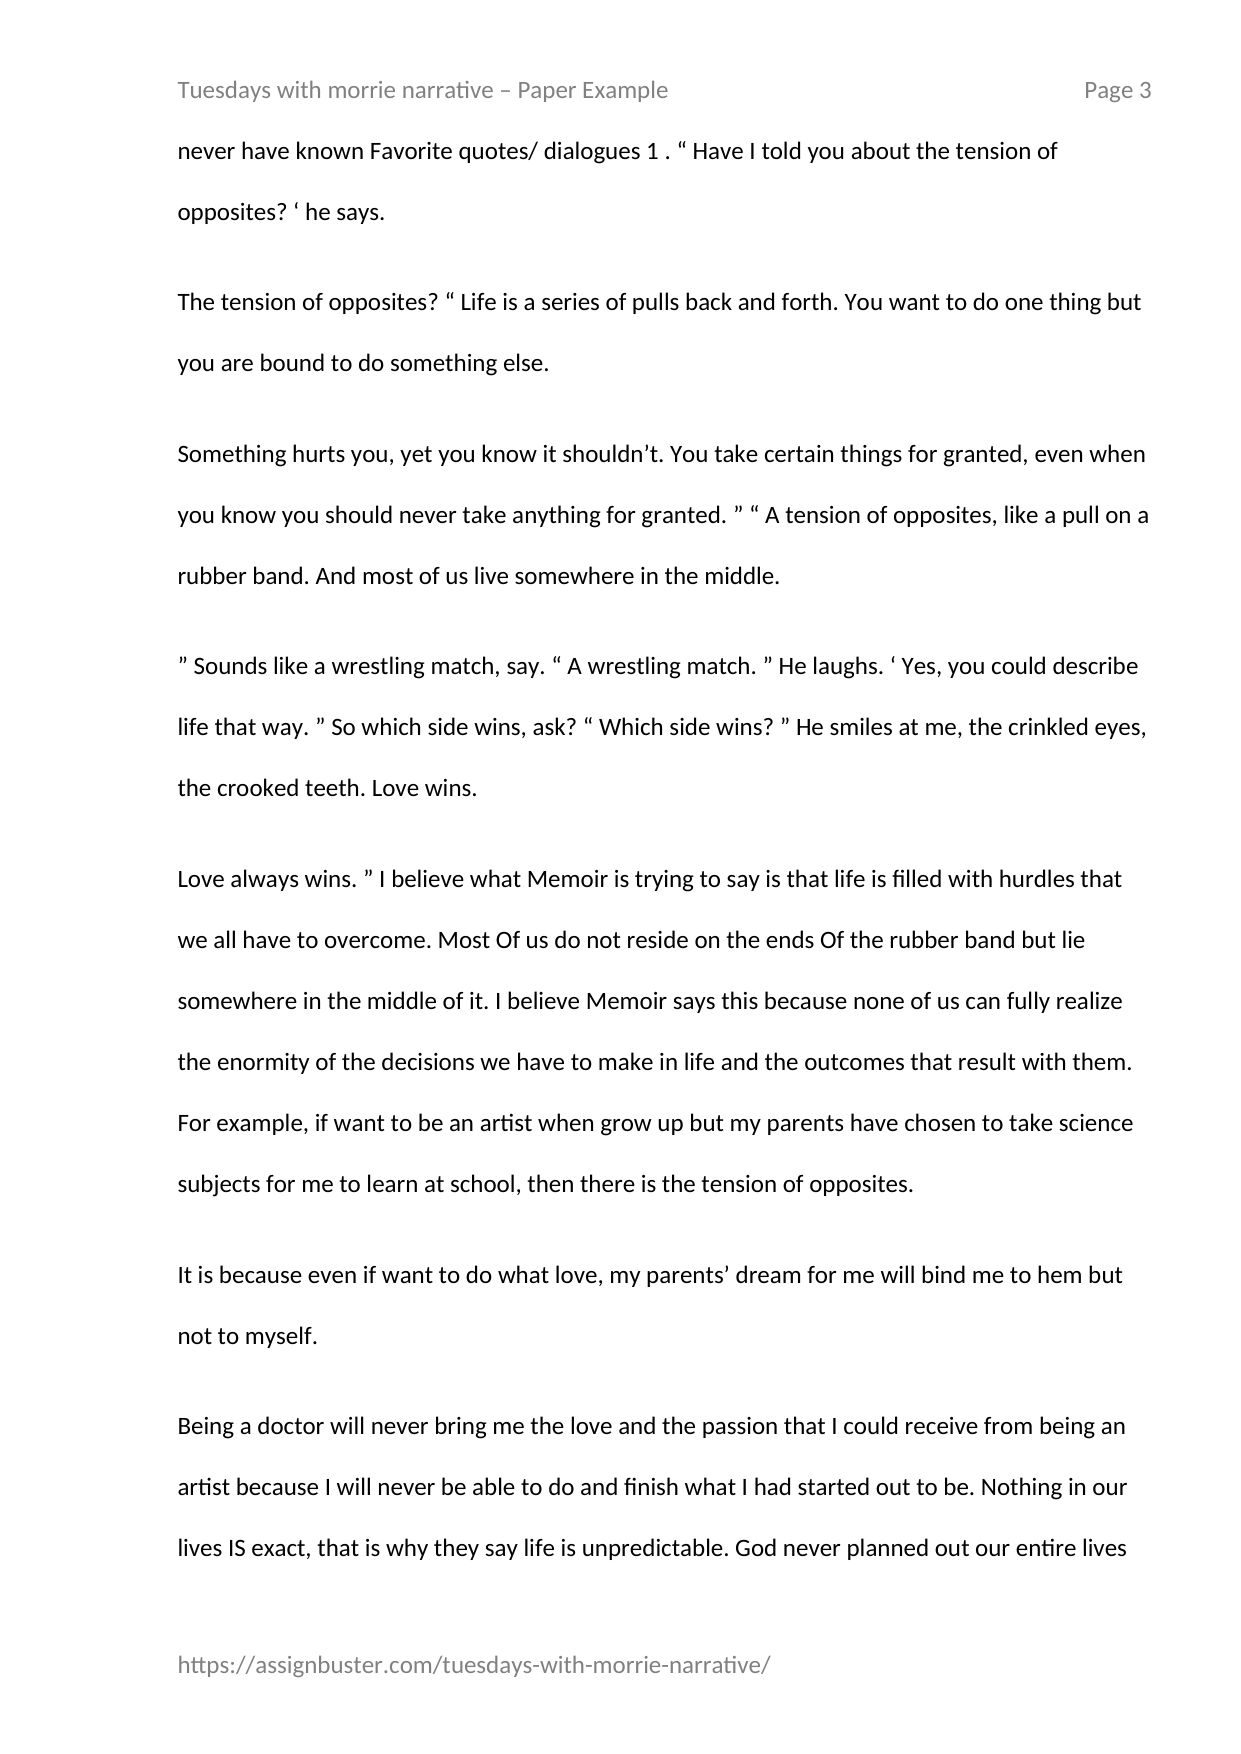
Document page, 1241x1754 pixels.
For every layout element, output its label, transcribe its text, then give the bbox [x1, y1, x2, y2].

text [177, 135, 1152, 226]
text Love always wins. ” I believe what Memoir is trying to say is that life is filled with hurdles that we all have to overcome. Most Of us do not reside on the ends Of the rubber band but lie somewhere in the middle of it. I believe Memoir says this because none of us can fully realize the enormity of the decisions we have to make in life and the outcomes that result with them. For example, if want to be an artist when grow up but my parents have chosen to take science subjects for me to learn at school, then there is the tension of opposites. [177, 863, 1152, 1199]
text Something hurts you, yet you know it shouldn’t. You take certain things for granted, even when you know you should never take anything for granted. ” “ A tension of opposites, like a pull on a rubber band. And most of us live somewhere in the middle. [177, 438, 1152, 591]
text The tension of opposites? “ Life is a series of pulls back and forth. You want to do one thing but you are bound to do something else. [177, 286, 1152, 378]
text ” Sounds like a wrestling match, say. “ A wrestling match. ” He laughs. ‘ Yes, you could describe life that way. ” So which side wins, ask? “ Which side wins? ” He smiles at me, the crinkled eyes, the crooked teeth. Love wins. [177, 651, 1152, 803]
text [177, 1410, 1152, 1563]
text It is because even if want to do what love, my parents’ dream for me will bind me to hem but not to myself. [177, 1259, 1152, 1350]
